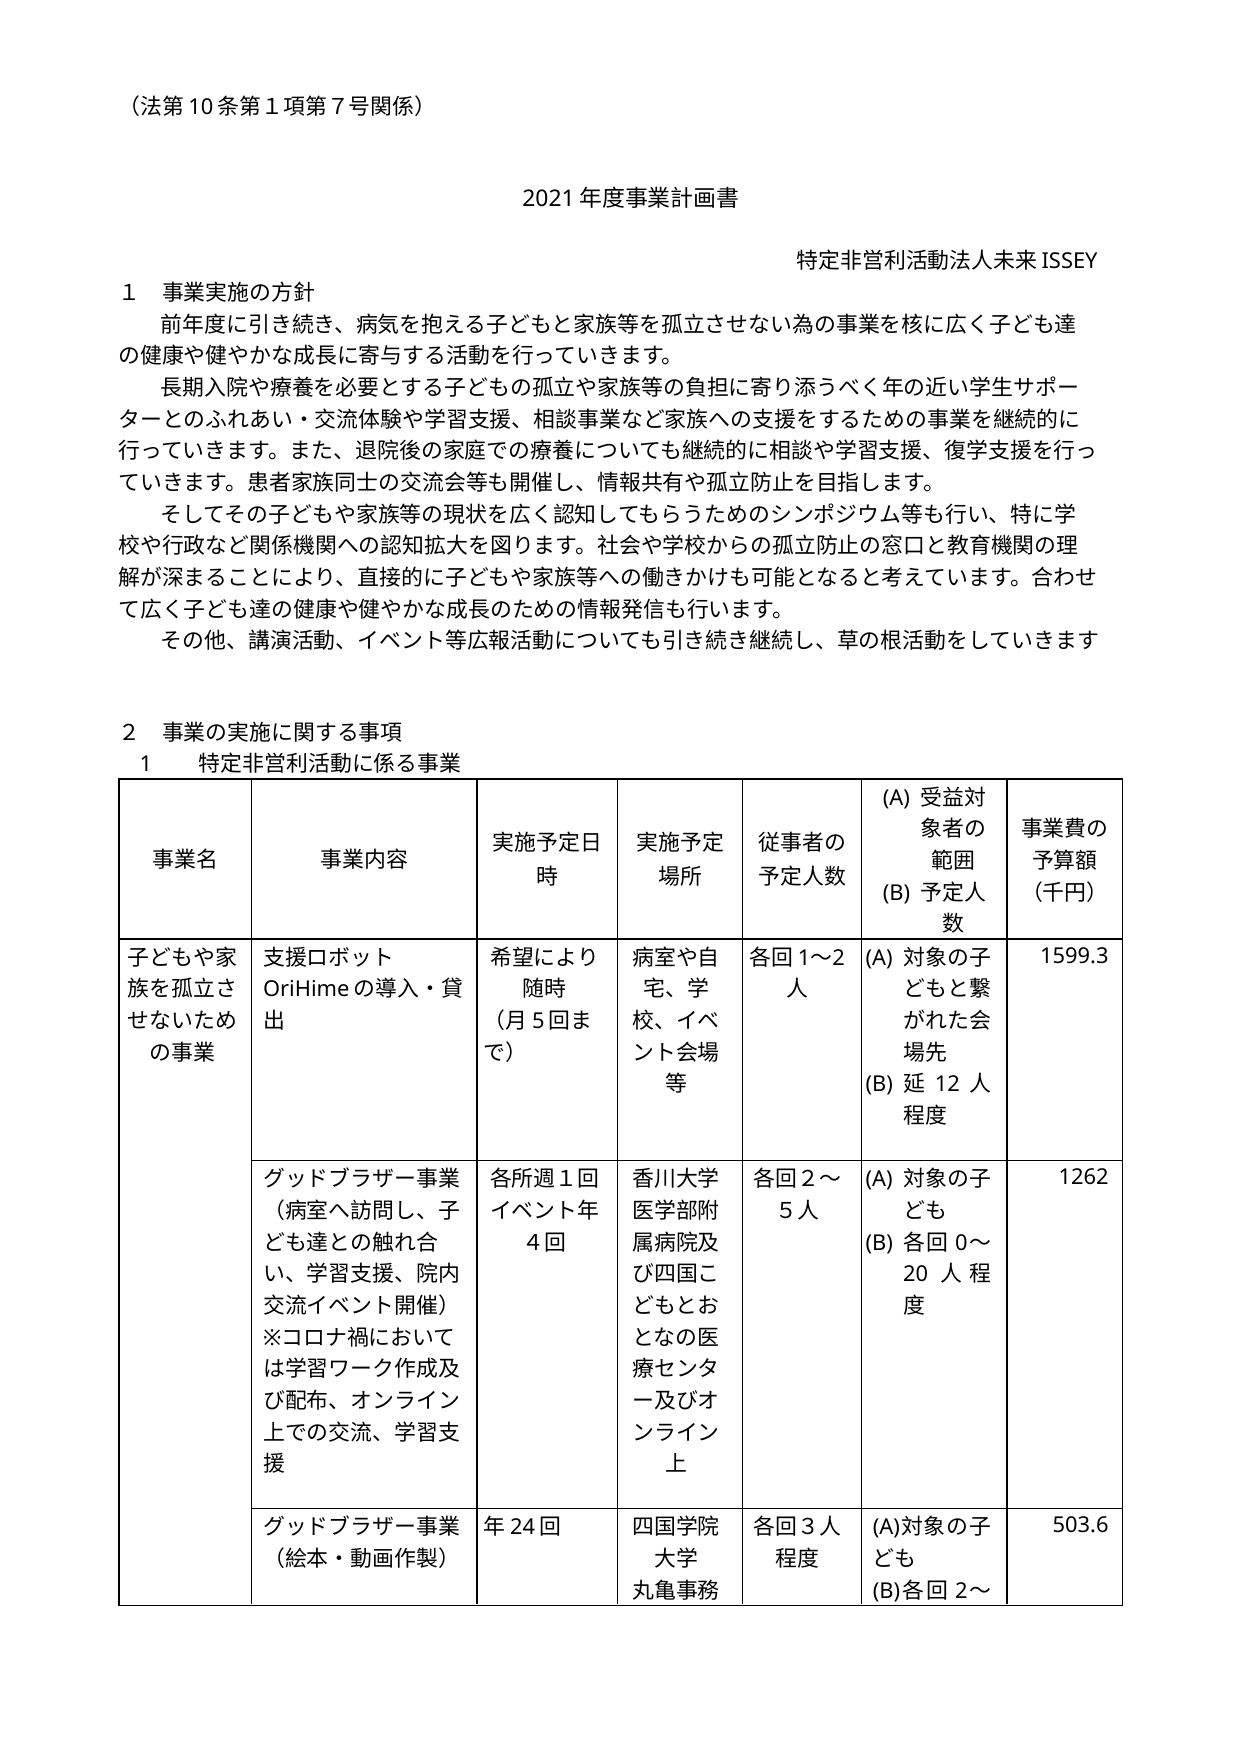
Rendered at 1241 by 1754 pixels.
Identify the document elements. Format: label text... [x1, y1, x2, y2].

text その他、講演活動、イベント等広報活動についても引き続き継続し、草の根活動をしていきます。 [118, 623, 1097, 655]
table_header 従事者の 予定人数 [743, 780, 861, 938]
table_cell 各回1～2人 [743, 940, 861, 1159]
table_cell 対象の子どもと繋がれた会場先 延12人程度 [862, 940, 1006, 1159]
table_header 事業名 [120, 780, 251, 938]
table_cell 四国学院大学 丸亀事務所 [618, 1509, 742, 1604]
table_cell グッドブラザー事業（絵本・動画作製） [252, 1509, 476, 1604]
table_header 事業内容 [252, 780, 476, 938]
table_cell 1599.3 [1008, 940, 1122, 1159]
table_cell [862, 1509, 1006, 1604]
text 2021年度事業計画書 [118, 180, 1097, 213]
text 特定非営利活動法人未来ISSEY [118, 243, 1097, 275]
table_cell 子どもや家族を孤立させないための事業 [120, 940, 251, 1604]
text ２ 事業の実施に関する事項 [118, 714, 1097, 746]
table_cell 各所週１回イベント年４回 [478, 1161, 617, 1508]
text （法第10条第１項第７号関係） [118, 89, 1122, 120]
table_header 実施予定場所 [618, 780, 742, 938]
table_cell グッドブラザー事業（病室へ訪問し、子ども達との触れ合い、学習支援、院内交流イベント開催） ※コロナ禍においては学習ワーク作成及び配布、オンライン上での交流、学習支援 [252, 1161, 476, 1508]
table_cell 香川大学医学部附属病院及び四国こどもとおとなの医療センター及びオンライン上 [618, 1161, 742, 1508]
list 特定非営利活動に係る事業 [139, 746, 1097, 778]
table_cell 希望により随時 （月5回まで） [478, 940, 617, 1159]
table_cell 支援ロボットOriHimeの導入・貸出 [252, 940, 476, 1159]
text そしてその子どもや家族等の現状を広く認知してもらうためのシンポジウム等も行い、特に学校や行政など関係機関への認知拡大を図ります。社会や学校からの孤立防止の窓口と教育機関の理解が深まることにより、直接的に子どもや家族等への働きかけも可能となると考えています。合わせて広く子ども達の健康や健やかな成長のための情報発信も行います。 [118, 497, 1097, 623]
table_header 事業費の 予算額 （千円） [1008, 780, 1122, 938]
table_cell 各回３人程度 [743, 1509, 861, 1604]
table_cell 年24回 [478, 1509, 617, 1604]
table_header 受益対象者の範囲 予定人数 [862, 780, 1006, 938]
table_cell 1262 [1008, 1161, 1122, 1508]
table_header 実施予定日時 [478, 780, 617, 938]
table_cell 対象の子ども 各回0～20人程度 [862, 1161, 1006, 1508]
table_cell 各回２～５人 [743, 1161, 861, 1508]
table_cell 病室や自宅、学校、イベント会場等 [618, 940, 742, 1159]
text 長期入院や療養を必要とする子どもの孤立や家族等の負担に寄り添うべく年の近い学生サポーターとのふれあい・交流体験や学習支援、相談事業など家族への支援をするための事業を継続的に行っていきます。また、退院後の家庭での療養についても継続的に相談や学習支援、復学支援を行っていきます。患者家族同士の交流会等も開催し、情報共有や孤立防止を目指します。 [118, 370, 1097, 497]
text 前年度に引き続き、病気を抱える子どもと家族等を孤立させない為の事業を核に広く子ども達の健康や健やかな成長に寄与する活動を行っていきます。 [118, 307, 1097, 370]
text １ 事業実施の方針 [118, 275, 1097, 307]
table_cell 503.6 [1008, 1509, 1122, 1604]
